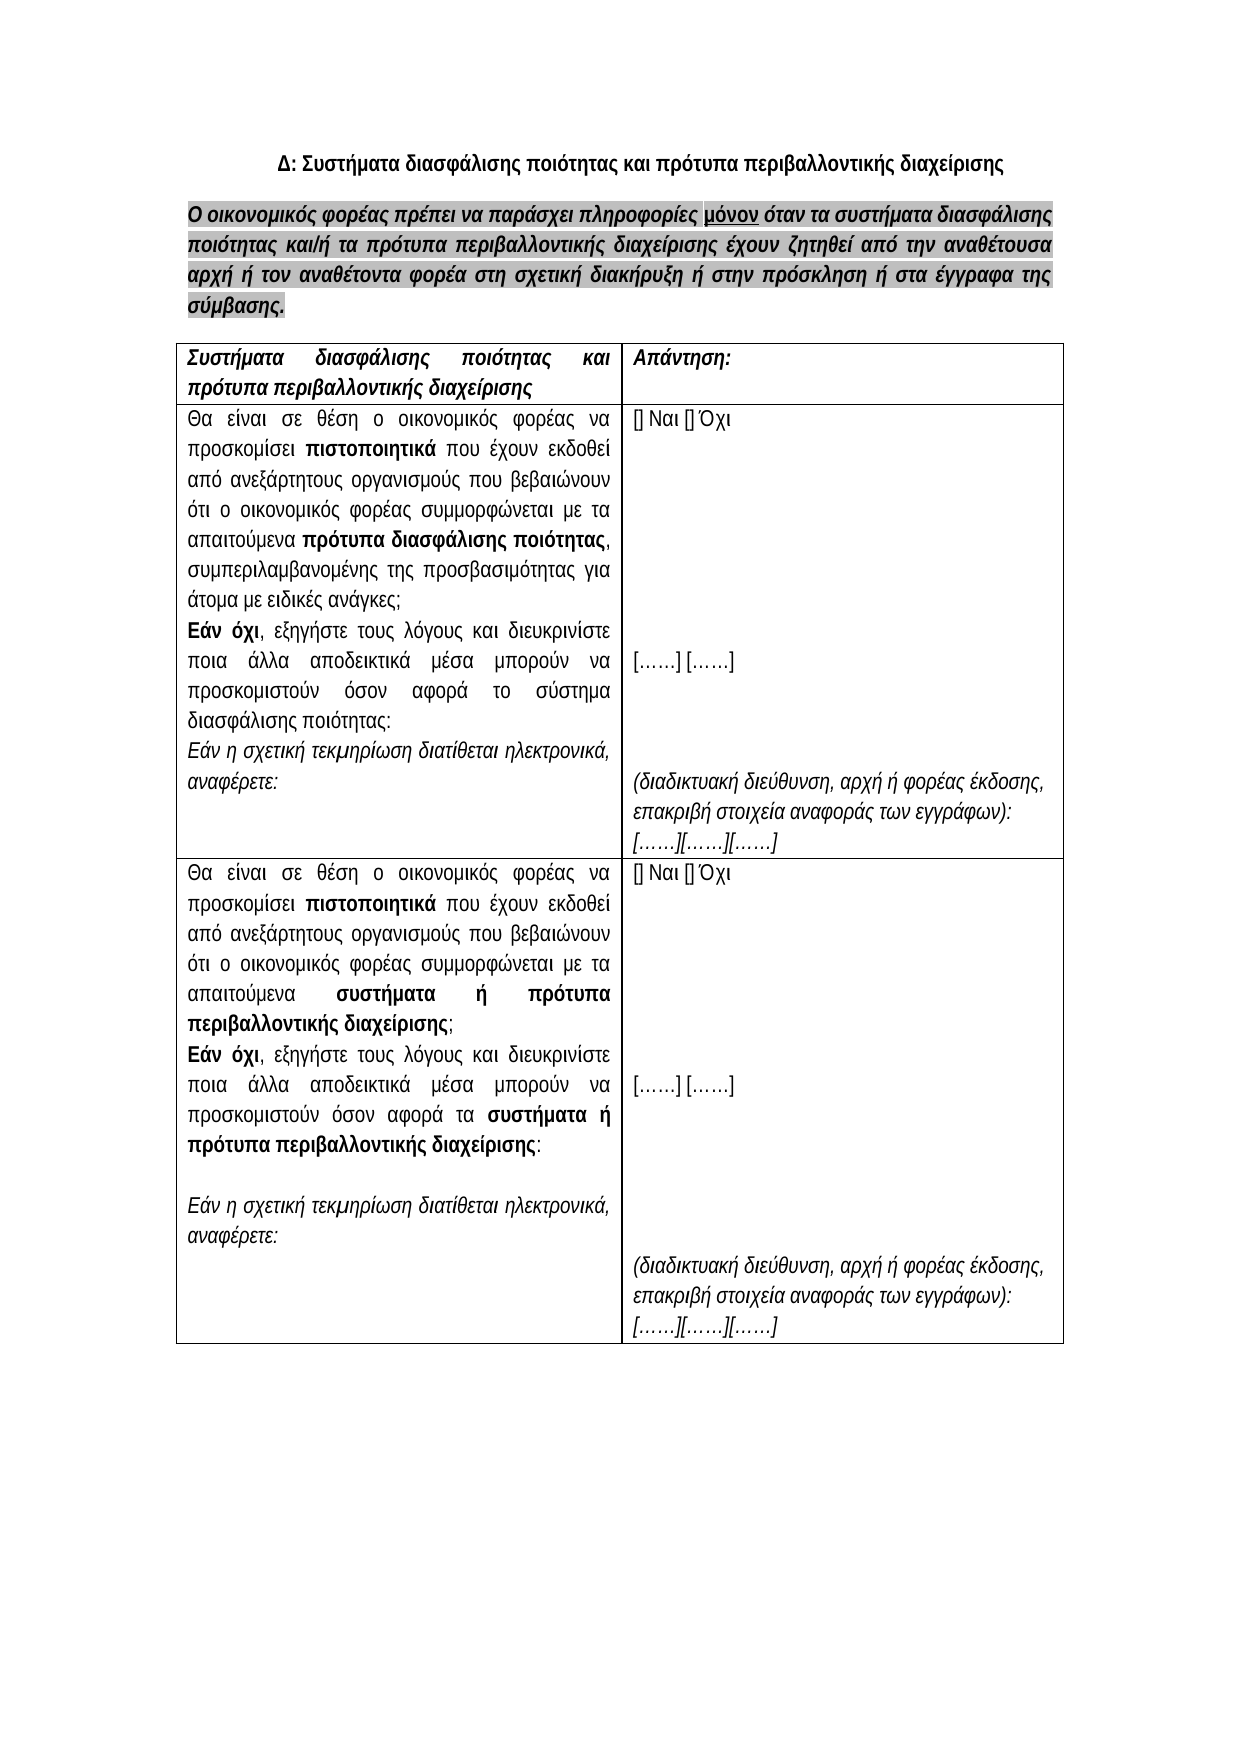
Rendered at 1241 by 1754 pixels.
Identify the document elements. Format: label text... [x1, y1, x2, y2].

table_cell [] Ναι [] Όχι [……] [……] (διαδικτυακή διεύθυνση, αρχή ή φορέας έκδοσης, επακριβή στοιχεία αναφοράς των εγγράφων): [……][……][……] [623, 859, 1063, 1343]
table_cell Θα είναι σε θέση ο οικονομικός φορέας να προσκομίσει πιστοποιητικά που έχουν εκδοθεί από ανεξάρτητους οργανισμούς που βεβαιώνουν ότι ο οικονομικός φορέας συμμορφώνεται με τα απαιτούμενα συστήματα ή πρότυπα περιβαλλοντικής διαχείρισης; Εάν όχι, εξηγήστε τους λόγους και διευκρινίστε ποια άλλα αποδεικτικά μέσα μπορούν να προσκομιστούν όσον αφορά τα συστήματα ή πρότυπα περιβαλλοντικής διαχείρισης: Εάν η σχετική τεκμηρίωση διατίθεται ηλεκτρονικά, αναφέρετε: [177, 859, 621, 1343]
table_header Συστήματα διασφάλισης ποιότητας και πρότυπα περιβαλλοντικής διαχείρισης [177, 344, 621, 404]
text Ο οικονομικός φορέας πρέπει να παράσχει πληροφορίες μόνον όταν τα συστήματα διασφάλισης ποιότητας και/ή τα πρότυπα περιβαλλοντικής διαχείρισης έχουν ζητηθεί από την αναθέτουσα αρχή ή τον αναθέτοντα φορέα στη σχετική διακήρυξη ή στην πρόσκληση ή στα έγγραφα της σύμβασης. [187, 201, 1053, 318]
text Δ: Συστήματα διασφάλισης ποιότητας και πρότυπα περιβαλλοντικής διαχείρισης [187, 150, 1053, 176]
table_header Απάντηση: [623, 344, 1063, 404]
table_cell [] Ναι [] Όχι [……] [……] (διαδικτυακή διεύθυνση, αρχή ή φορέας έκδοσης, επακριβή στοιχεία αναφοράς των εγγράφων): [……][……][……] [623, 405, 1063, 858]
table_cell Θα είναι σε θέση ο οικονομικός φορέας να προσκομίσει πιστοποιητικά που έχουν εκδοθεί από ανεξάρτητους οργανισμούς που βεβαιώνουν ότι ο οικονομικός φορέας συμμορφώνεται με τα απαιτούμενα πρότυπα διασφάλισης ποιότητας, συμπεριλαμβανομένης της προσβασιμότητας για άτομα με ειδικές ανάγκες; Εάν όχι, εξηγήστε τους λόγους και διευκρινίστε ποια άλλα αποδεικτικά μέσα μπορούν να προσκομιστούν όσον αφορά το σύστημα διασφάλισης ποιότητας: Εάν η σχετική τεκμηρίωση διατίθεται ηλεκτρονικά, αναφέρετε: [177, 405, 621, 858]
